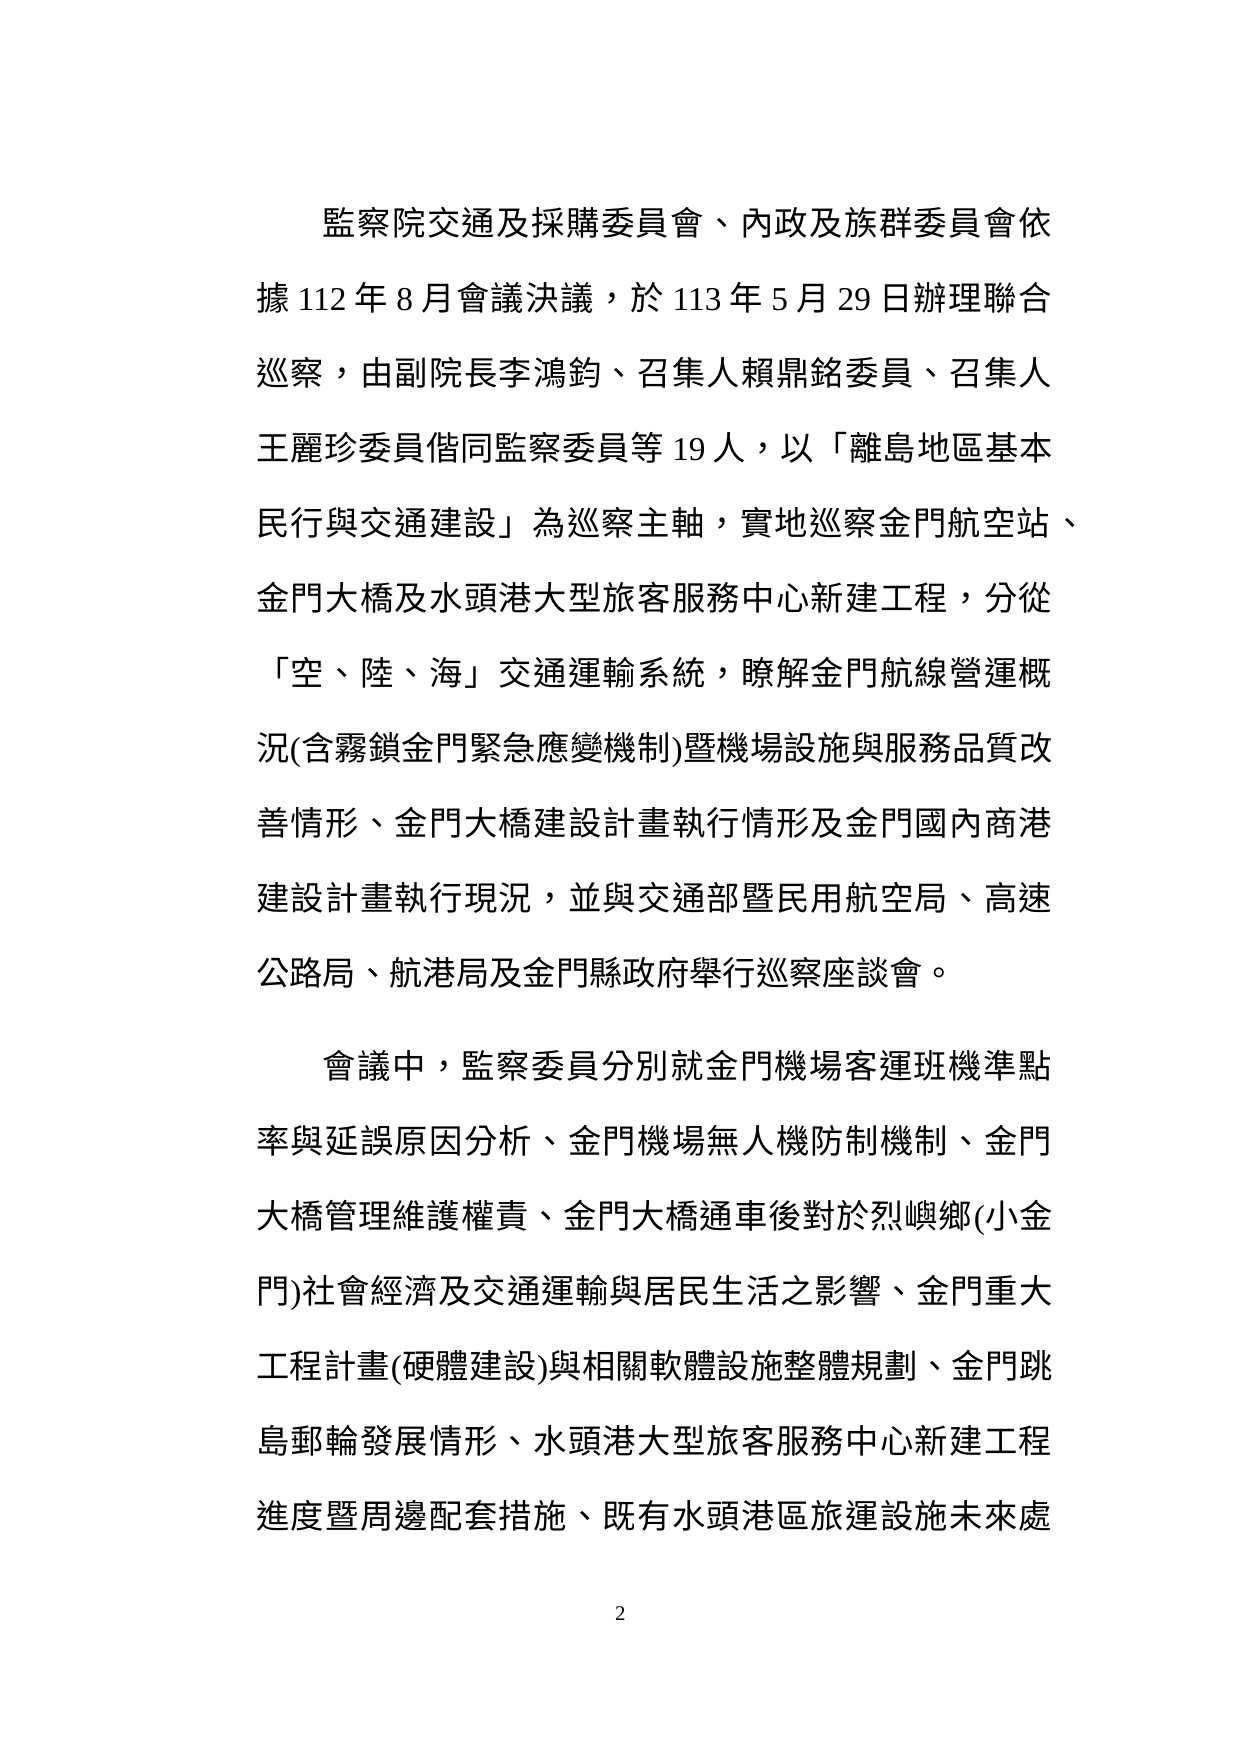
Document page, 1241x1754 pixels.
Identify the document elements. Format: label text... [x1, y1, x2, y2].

text 監察院交通及採購委員會、內政及族群委員會依據112年8月會議決議，於113年5月29日辦理聯合巡察，由副院長李鴻鈞、召集人賴鼎銘委員、召集人王麗珍委員偕同監察委員等19人，以「離島地區基本民行與交通建設」為巡察主軸，實地巡察金門航空站、金門大橋及水頭港大型旅客服務中心新建工程，分從「空、陸、海」交通運輸系統，瞭解金門航線營運概況(含霧鎖金門緊急應變機制)暨機場設施與服務品質改善情形、金門大橋建設計畫執行情形及金門國內商港建設計畫執行現況，並與交通部暨民用航空局、高速公路局、航港局及金門縣政府舉行巡察座談會。 [256, 183, 1053, 1008]
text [256, 1027, 1053, 1552]
